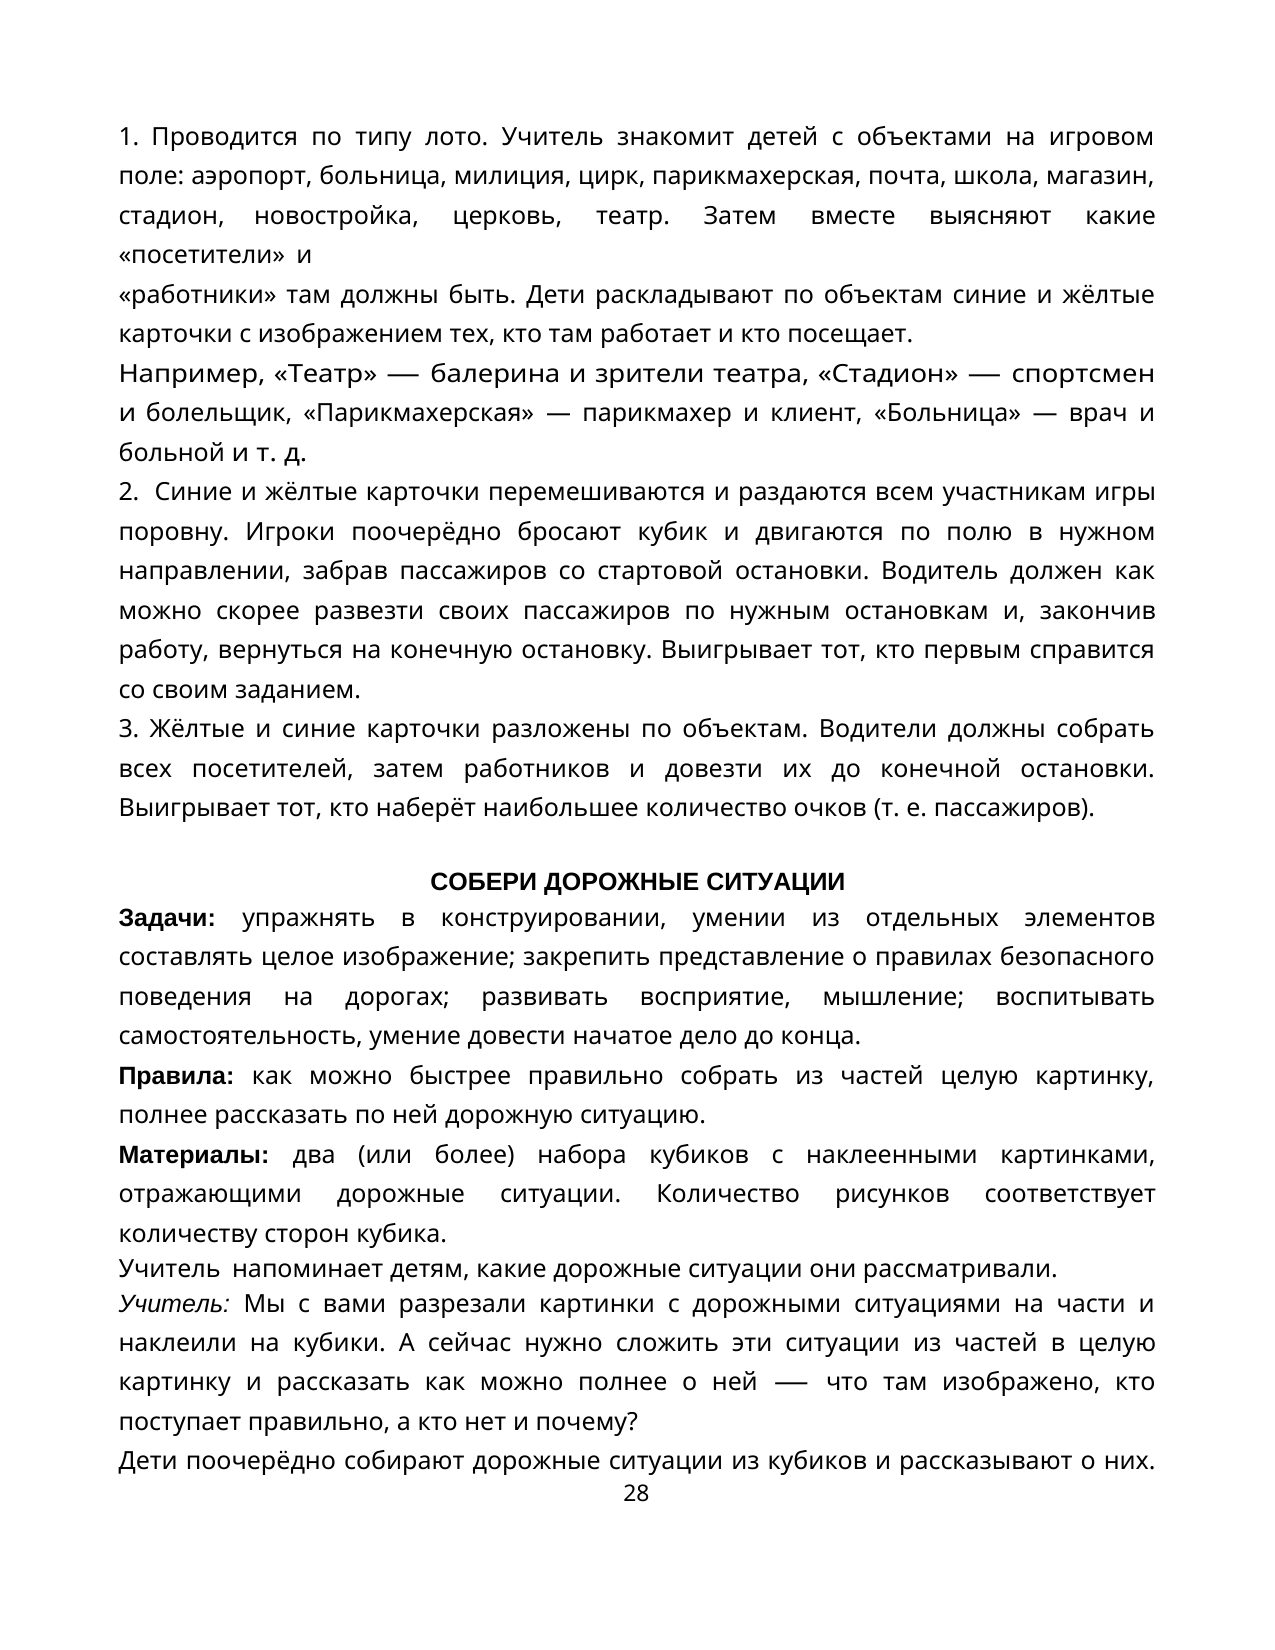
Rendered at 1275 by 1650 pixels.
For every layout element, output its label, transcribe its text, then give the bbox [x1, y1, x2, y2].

list Проводится по типу лото. Учитель знакомит детей с объектами на игровом поле: аэропорт, больница, милиция, цирк, парикмахерская, почта, школа, магазин, стадион, новостройка, церковь, театр. Затем вместе выясняют какие «посетители» и [118, 118, 1156, 271]
text «работники» там должны быть. Дети раскладывают по объектам синие и жёлтые карточки с изображением тех, кто там работает и кто посещает. [118, 276, 1155, 350]
text Правила: как можно быстрее правильно собрать из частей целую картинку, полнее рассказать по ней дорожную ситуацию. [118, 1057, 1156, 1131]
text Например, «Театр» — балерина и зрители театра, «Стадион» — спортсмен и болельщик, «Парикмахерская» — парикмахер и клиент, «Больница» — врач и больной и т. д. [118, 355, 1155, 468]
text Материалы: два (или более) набора кубиков с наклеенными картинками, отражающими дорожные ситуации. Количество рисунков соответствует количеству сторон кубика. [118, 1136, 1156, 1249]
text Учитель напоминает детям, какие дорожные ситуации они рассматривали. [118, 1255, 1210, 1283]
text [118, 1443, 1156, 1477]
text Задачи: упражнять в конструировании, умении из отдельных элементов составлять целое изображение; закрепить представление о правилах безопасного поведения на дорогах; развивать восприятие, мышление; воспитывать самостоятельность, умение довести начатое дело до конца. [118, 899, 1156, 1052]
subtitle СОБЕРИ ДОРОЖНЫЕ СИТУАЦИИ [97, 867, 1178, 895]
list Синие и жёлтые карточки перемешиваются и раздаются всем участникам игры поровну. Игроки поочерёдно бросают кубик и двигаются по полю в нужном направлении, забрав пассажиров со стартовой остановки. Водитель должен как можно скорее развезти своих пассажиров по нужным остановкам и, закончив работу, вернуться на конечную остановку. Выигрывает тот, кто первым справится со своим заданием. [118, 474, 1156, 705]
text Учитель: Мы с вами разрезали картинки с дорожными ситуациями на части и наклеили на кубики. А сейчас нужно сложить эти ситуации из частей в целую картинку и рассказать как можно полнее о ней — что там изображено, кто поступает правильно, а кто нет и почему? [118, 1286, 1156, 1437]
list Жёлтые и синие карточки разложены по объектам. Водители должны собрать всех посетителей, затем работников и довезти их до конечной остановки. Выигрывает тот, кто наберёт наибольшее количество очков (т. е. пассажиров). [118, 711, 1156, 824]
